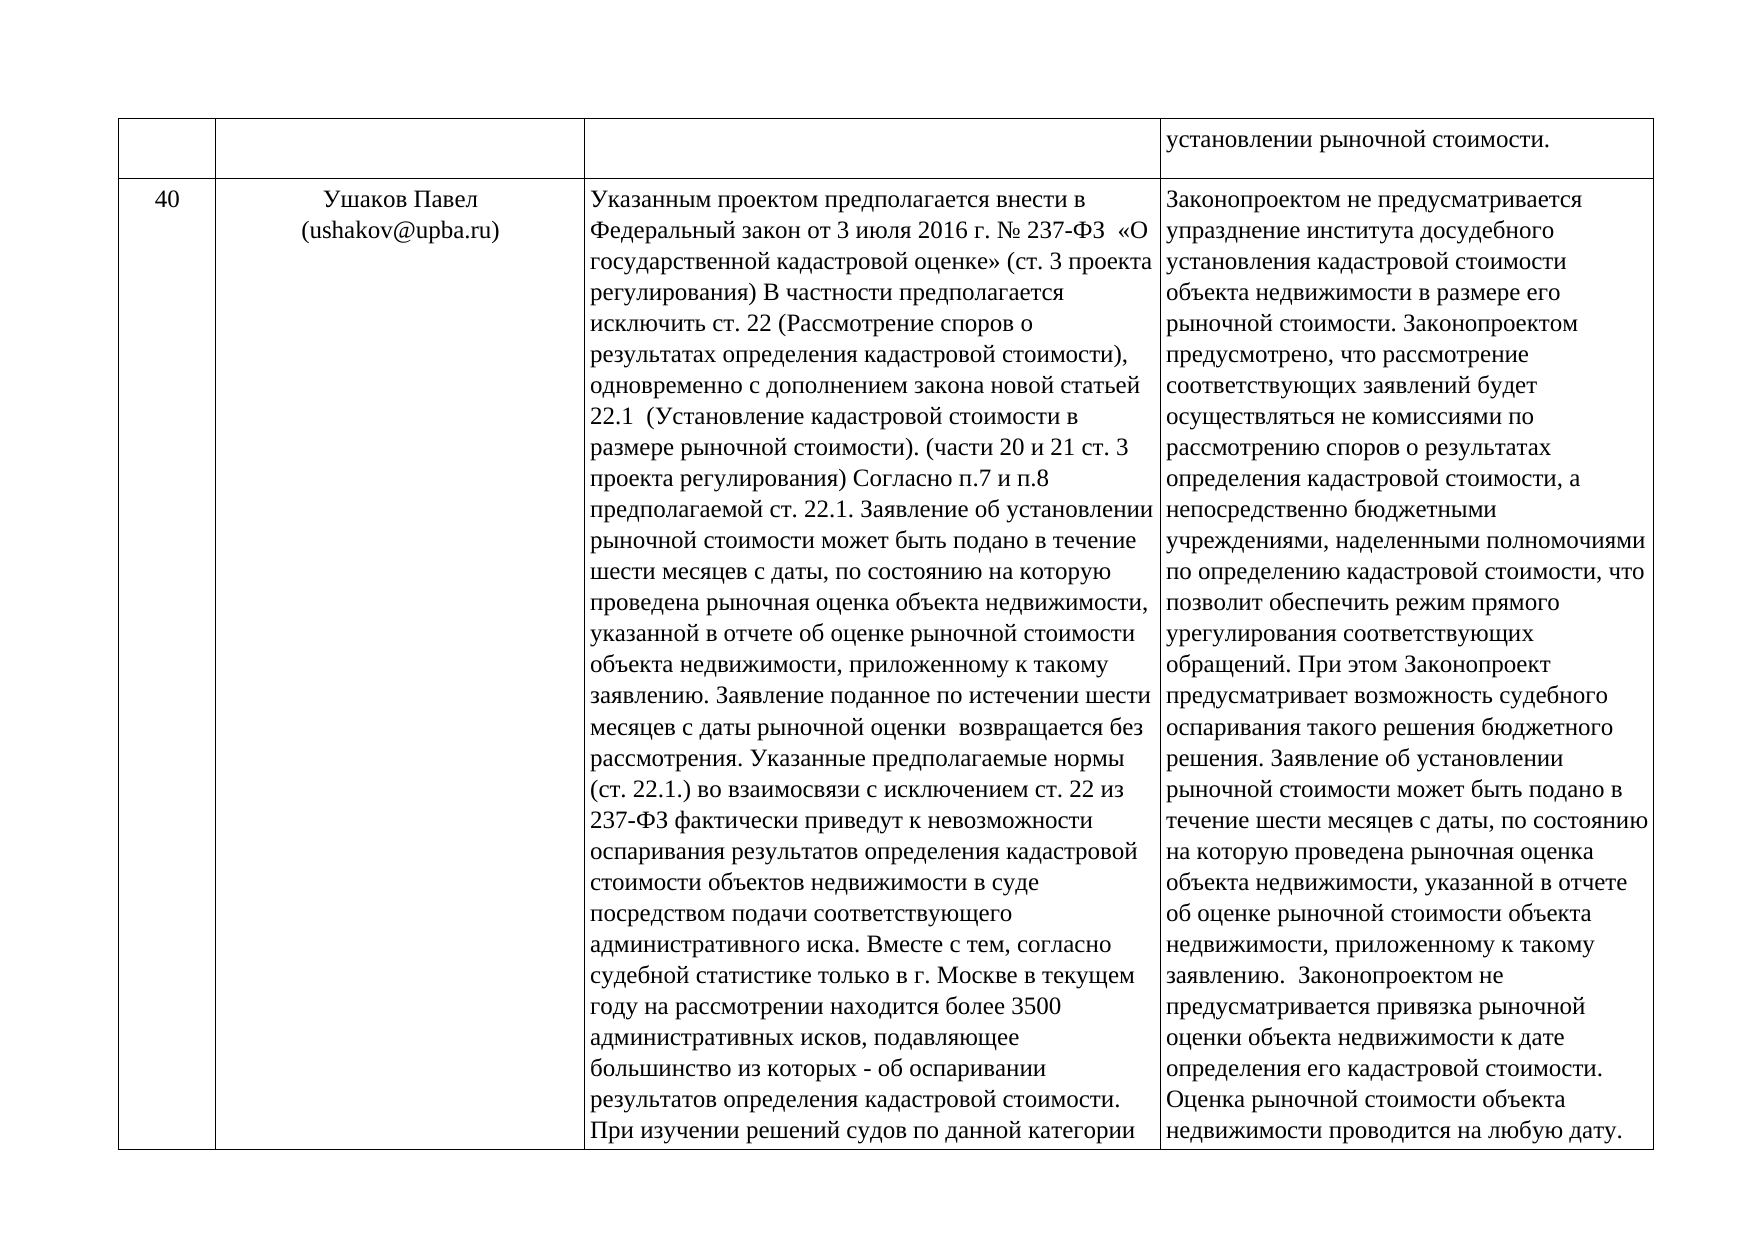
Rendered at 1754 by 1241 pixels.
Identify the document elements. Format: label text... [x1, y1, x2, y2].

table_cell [216, 179, 584, 1149]
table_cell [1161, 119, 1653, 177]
table_cell 39 [119, 119, 215, 177]
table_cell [216, 119, 584, 177]
table_cell 40 [119, 179, 215, 1149]
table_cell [585, 119, 1160, 177]
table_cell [585, 179, 1160, 1149]
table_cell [1161, 179, 1653, 1149]
